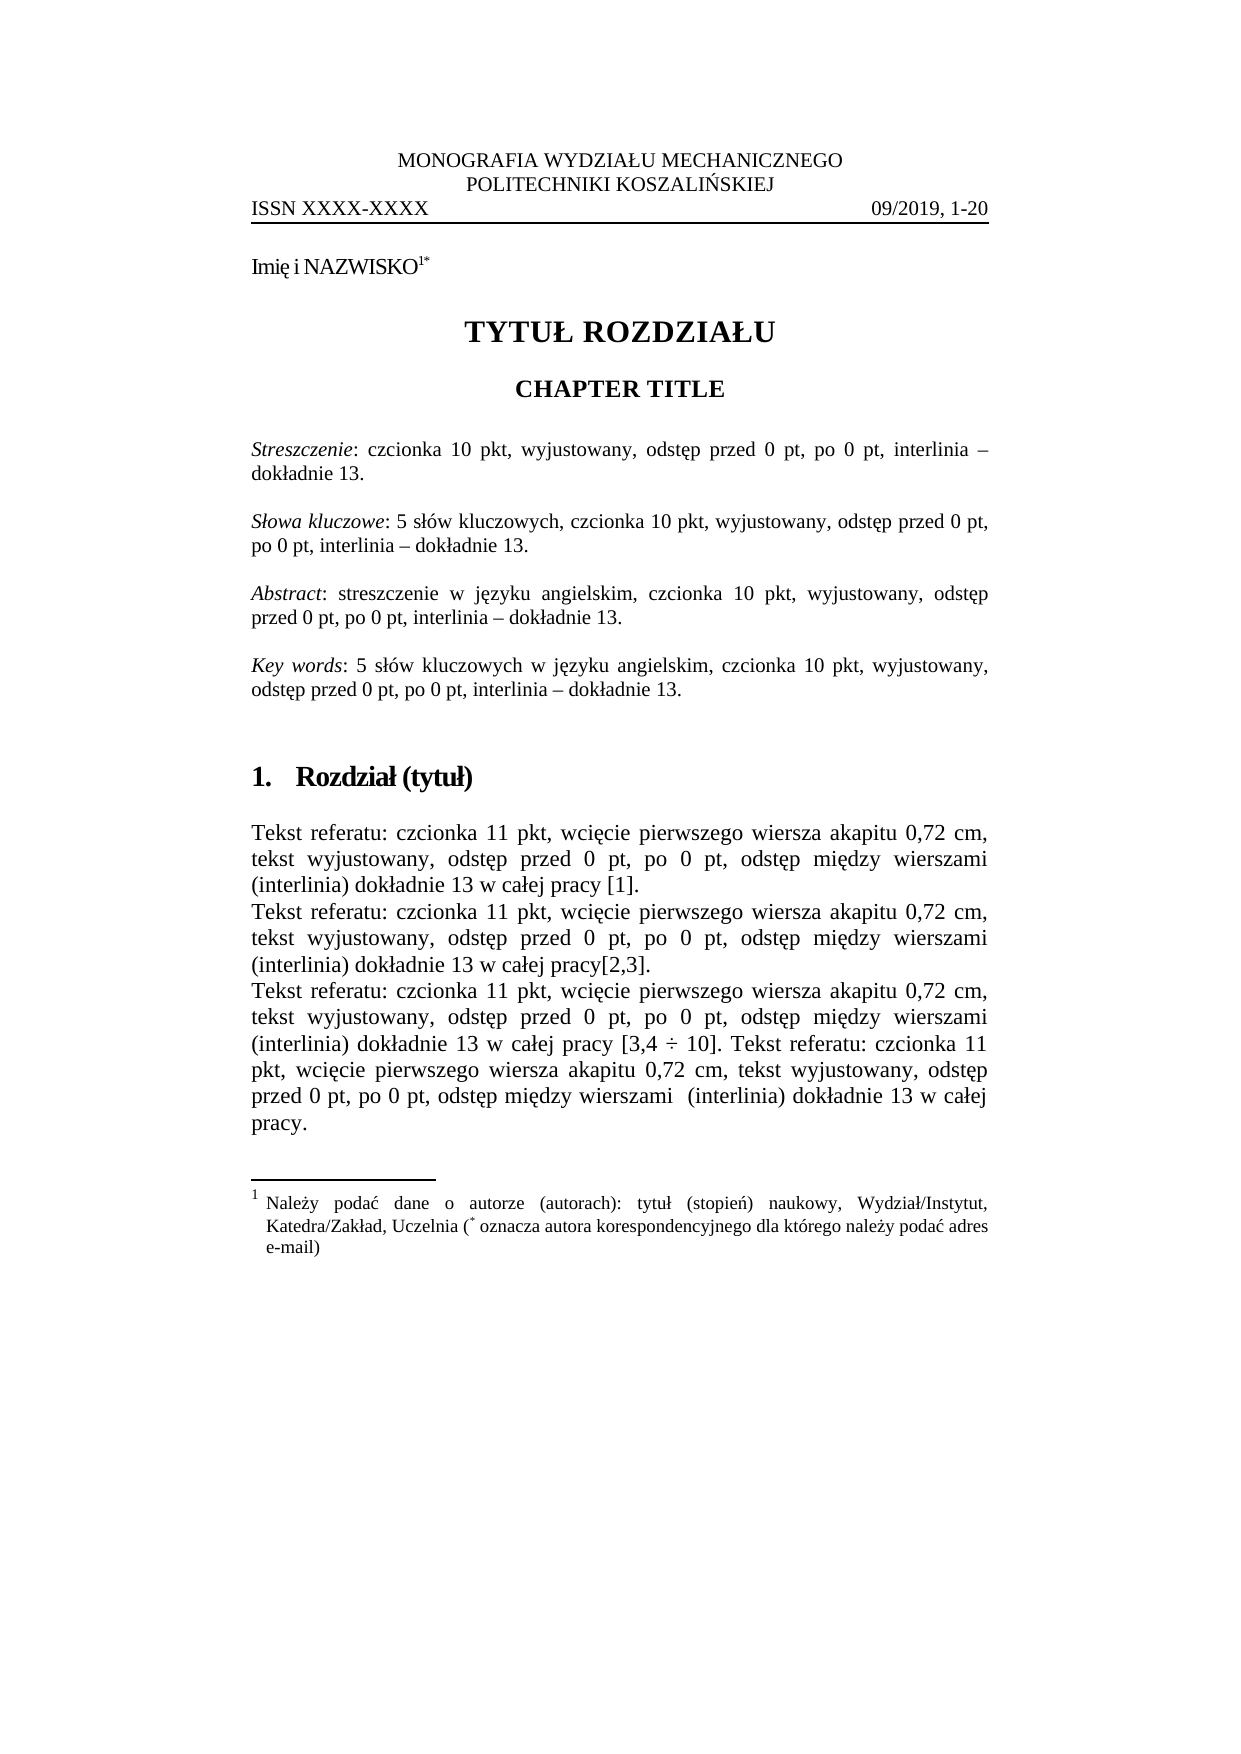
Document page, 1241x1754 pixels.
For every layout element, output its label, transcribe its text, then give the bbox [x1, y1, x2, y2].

text Tekst referatu: czcionka 11 pkt, wcięcie pierwszego wiersza akapitu 0,72 cm, tekst wyjustowany, odstęp przed 0 pt, po 0 pt, odstęp między wierszami (interlinia) dokładnie 13 w całej pracy [1]. [251, 819, 989, 898]
text Key words: 5 słów kluczowych w języku angielskim, czcionka 10 pkt, wyjustowany, odstęp przed 0 pt, po 0 pt, interlinia – dokładnie 13. [251, 653, 989, 701]
text Słowa kluczowe: 5 słów kluczowych, czcionka 10 pkt, wyjustowany, odstęp przed 0 pt, po 0 pt, interlinia – dokładnie 13. [251, 509, 989, 557]
title Rozdział (tytuł) [251, 759, 989, 792]
text Tekst referatu: czcionka 11 pkt, wcięcie pierwszego wiersza akapitu 0,72 cm, tekst wyjustowany, odstęp przed 0 pt, po 0 pt, odstęp między wierszami (interlinia) dokładnie 13 w całej pracy [3,4 ÷ 10]. Tekst referatu: czcionka 11 pkt, wcięcie pierwszego wiersza akapitu 0,72 cm, tekst wyjustowany, odstęp przed 0 pt, po 0 pt, odstęp między wierszami (interlinia) dokładnie 13 w całej pracy. [251, 977, 989, 1135]
title CHAPTER TITLE [251, 374, 989, 403]
text Streszczenie: czcionka 10 pkt, wyjustowany, odstęp przed 0 pt, po 0 pt, interlinia – dokładnie 13. [251, 437, 989, 485]
title Imię i NAZWISKO* [251, 253, 989, 280]
title TYTUŁ ROZDZIAŁU [251, 313, 989, 349]
text Tekst referatu: czcionka 11 pkt, wcięcie pierwszego wiersza akapitu 0,72 cm, tekst wyjustowany, odstęp przed 0 pt, po 0 pt, odstęp między wierszami (interlinia) dokładnie 13 w całej pracy[2,3]. [251, 898, 989, 977]
text Abstract: streszczenie w języku angielskim, czcionka 10 pkt, wyjustowany, odstęp przed 0 pt, po 0 pt, interlinia – dokładnie 13. [251, 581, 989, 629]
